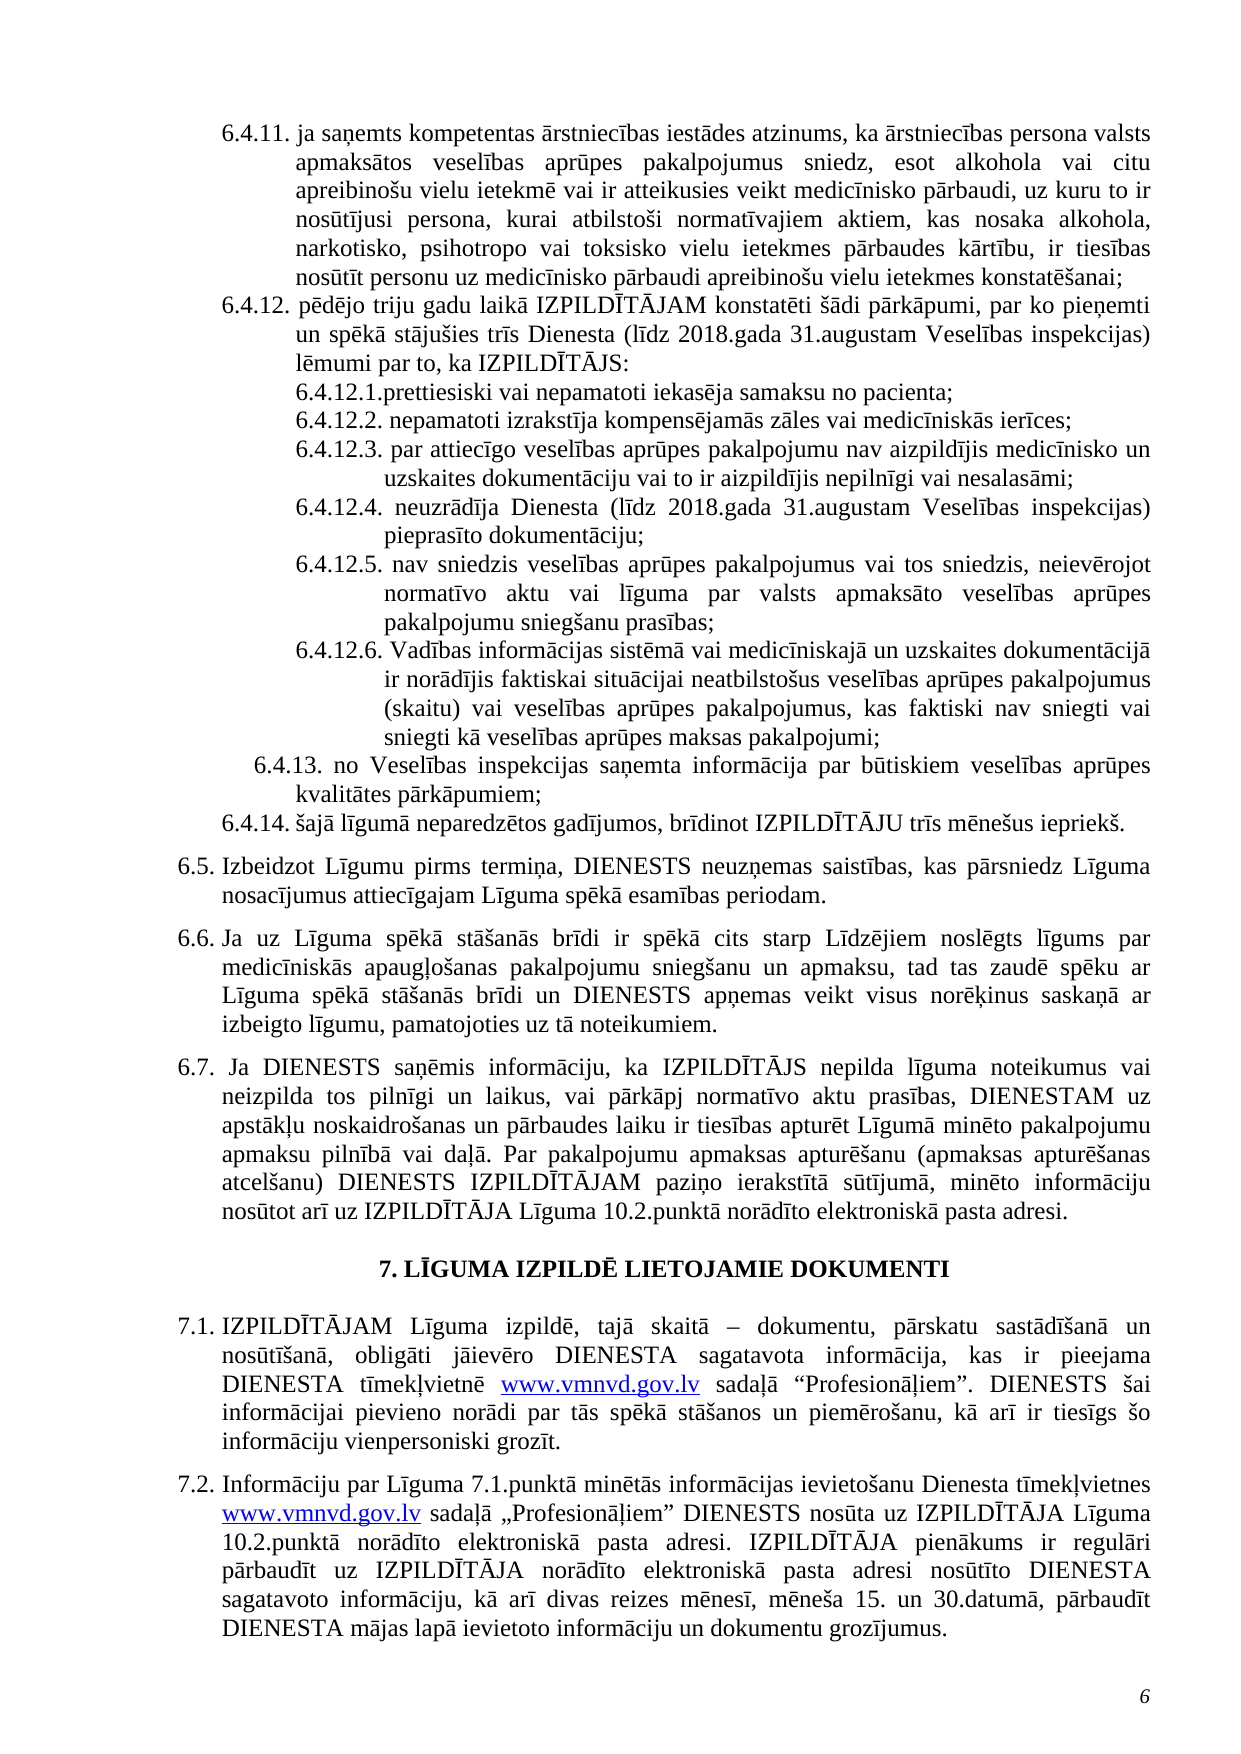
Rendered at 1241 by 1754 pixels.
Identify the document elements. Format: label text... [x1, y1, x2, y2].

text 6.4.12.4. neuzrādīja Dienesta (līdz 2018.gada 31.augustam Veselības inspekcijas) pieprasīto dokumentāciju; [295, 492, 1152, 549]
text 6.4.13. no Veselības inspekcijas saņemta informācija par būtiskiem veselības aprūpes kvalitātes pārkāpumiem; [177, 751, 1152, 808]
text 6.4.12.3. par attiecīgo veselības aprūpes pakalpojumu nav aizpildījis medicīnisko un uzskaites dokumentāciju vai to ir aizpildījis nepilnīgi vai nesalasāmi; [295, 434, 1152, 492]
text 6.4.12.6. Vadības informācijas sistēmā vai medicīniskajā un uzskaites dokumentācijā ir norādījis faktiskai situācijai neatbilstošus veselības aprūpes pakalpojumus (skaitu) vai veselības aprūpes pakalpojumus, kas faktiski nav sniegti vai sniegti kā veselības aprūpes maksas pakalpojumi; [295, 636, 1152, 751]
text 6.4.11. ja saņemts kompetentas ārstniecības iestādes atzinums, ka ārstniecības persona valsts apmaksātos veselības aprūpes pakalpojumus sniedz, esot alkohola vai citu apreibinošu vielu ietekmē vai ir atteikusies veikt medicīnisko pārbaudi, uz kuru to ir nosūtījusi persona, kurai atbilstoši normatīvajiem aktiem, kas nosaka alkohola, narkotisko, psihotropo vai toksisko vielu ietekmes pārbaudes kārtību, ir tiesības nosūtīt personu uz medicīnisko pārbaudi apreibinošu vielu ietekmes konstatēšanai; [221, 118, 1152, 291]
text 6.4.12.2. nepamatoti izrakstīja kompensējamās zāles vai medicīniskās ierīces; [295, 406, 1152, 434]
text 6.5. Izbeidzot Līgumu pirms termiņa, DIENESTS neuzņemas saistības, kas pārsniedz Līguma nosacījumus attiecīgajam Līguma spēkā esamības periodam. [177, 851, 1152, 909]
text 6.4.12.1.prettiesiski vai nepamatoti iekasēja samaksu no pacienta; [295, 377, 1152, 406]
text 6.4.14. šajā līgumā neparedzētos gadījumos, brīdinot IZPILDĪTĀJU trīs mēnešus iepriekš. [221, 808, 1152, 837]
text 6.6. Ja uz Līguma spēkā stāšanās brīdi ir spēkā cits starp Līdzējiem noslēgts līgums par medicīniskās apaugļošanas pakalpojumu sniegšanu un apmaksu, tad tas zaudē spēku ar Līguma spēkā stāšanās brīdi un DIENESTS apņemas veikt visus norēķinus saskaņā ar izbeigto līgumu, pamatojoties uz tā noteikumiem. [177, 923, 1152, 1038]
text 7.2. Informāciju par Līguma 7.1.punktā minētās informācijas ievietošanu Dienesta tīmekļvietnes www.vmnvd.gov.lv sadaļā „Profesionāļiem” DIENESTS nosūta uz IZPILDĪTĀJA Līguma 10.2.punktā norādīto elektroniskā pasta adresi. IZPILDĪTĀJA pienākums ir regulāri pārbaudīt uz IZPILDĪTĀJA norādīto elektroniskā pasta adresi nosūtīto DIENESTA sagatavoto informāciju, kā arī divas reizes mēnesī, mēneša 15. un 30.datumā, pārbaudīt DIENESTA mājas lapā ievietoto informāciju un dokumentu grozījumus. [177, 1469, 1152, 1642]
text 6.7. Ja DIENESTS saņēmis informāciju, ka IZPILDĪTĀJS nepilda līguma noteikumus vai neizpilda tos pilnīgi un laikus, vai pārkāpj normatīvo aktu prasības, DIENESTAM uz apstākļu noskaidrošanas un pārbaudes laiku ir tiesības apturēt Līgumā minēto pakalpojumu apmaksu pilnībā vai daļā. Par pakalpojumu apmaksas apturēšanu (apmaksas apturēšanas atcelšanu) DIENESTS IZPILDĪTĀJAM paziņo ierakstītā sūtījumā, minēto informāciju nosūtot arī uz IZPILDĪTĀJA Līguma 10.2.punktā norādīto elektroniskā pasta adresi. [177, 1052, 1152, 1225]
text 7.1. IZPILDĪTĀJAM Līguma izpildē, tajā skaitā – dokumentu, pārskatu sastādīšanā un nosūtīšanā, obligāti jāievēro DIENESTA sagatavota informācija, kas ir pieejama DIENESTA tīmekļvietnē www.vmnvd.gov.lv sadaļā “Profesionāļiem”. DIENESTS šai informācijai pievieno norādi par tās spēkā stāšanos un piemērošanu, kā arī ir tiesīgs šo informāciju vienpersoniski grozīt. [177, 1311, 1152, 1455]
text 6.4.12. pēdējo triju gadu laikā IZPILDĪTĀJAM konstatēti šādi pārkāpumi, par ko pieņemti un spēkā stājušies trīs Dienesta (līdz 2018.gada 31.augustam Veselības inspekcijas) lēmumi par to, ka IZPILDĪTĀJS: [221, 291, 1152, 377]
text 7. LĪGUMA IZPILDĒ LIETOJAMIE DOKUMENTI [177, 1254, 1152, 1282]
text 6.4.12.5. nav sniedzis veselības aprūpes pakalpojumus vai tos sniedzis, neievērojot normatīvo aktu vai līguma par valsts apmaksāto veselības aprūpes pakalpojumu sniegšanu prasības; [295, 549, 1152, 636]
